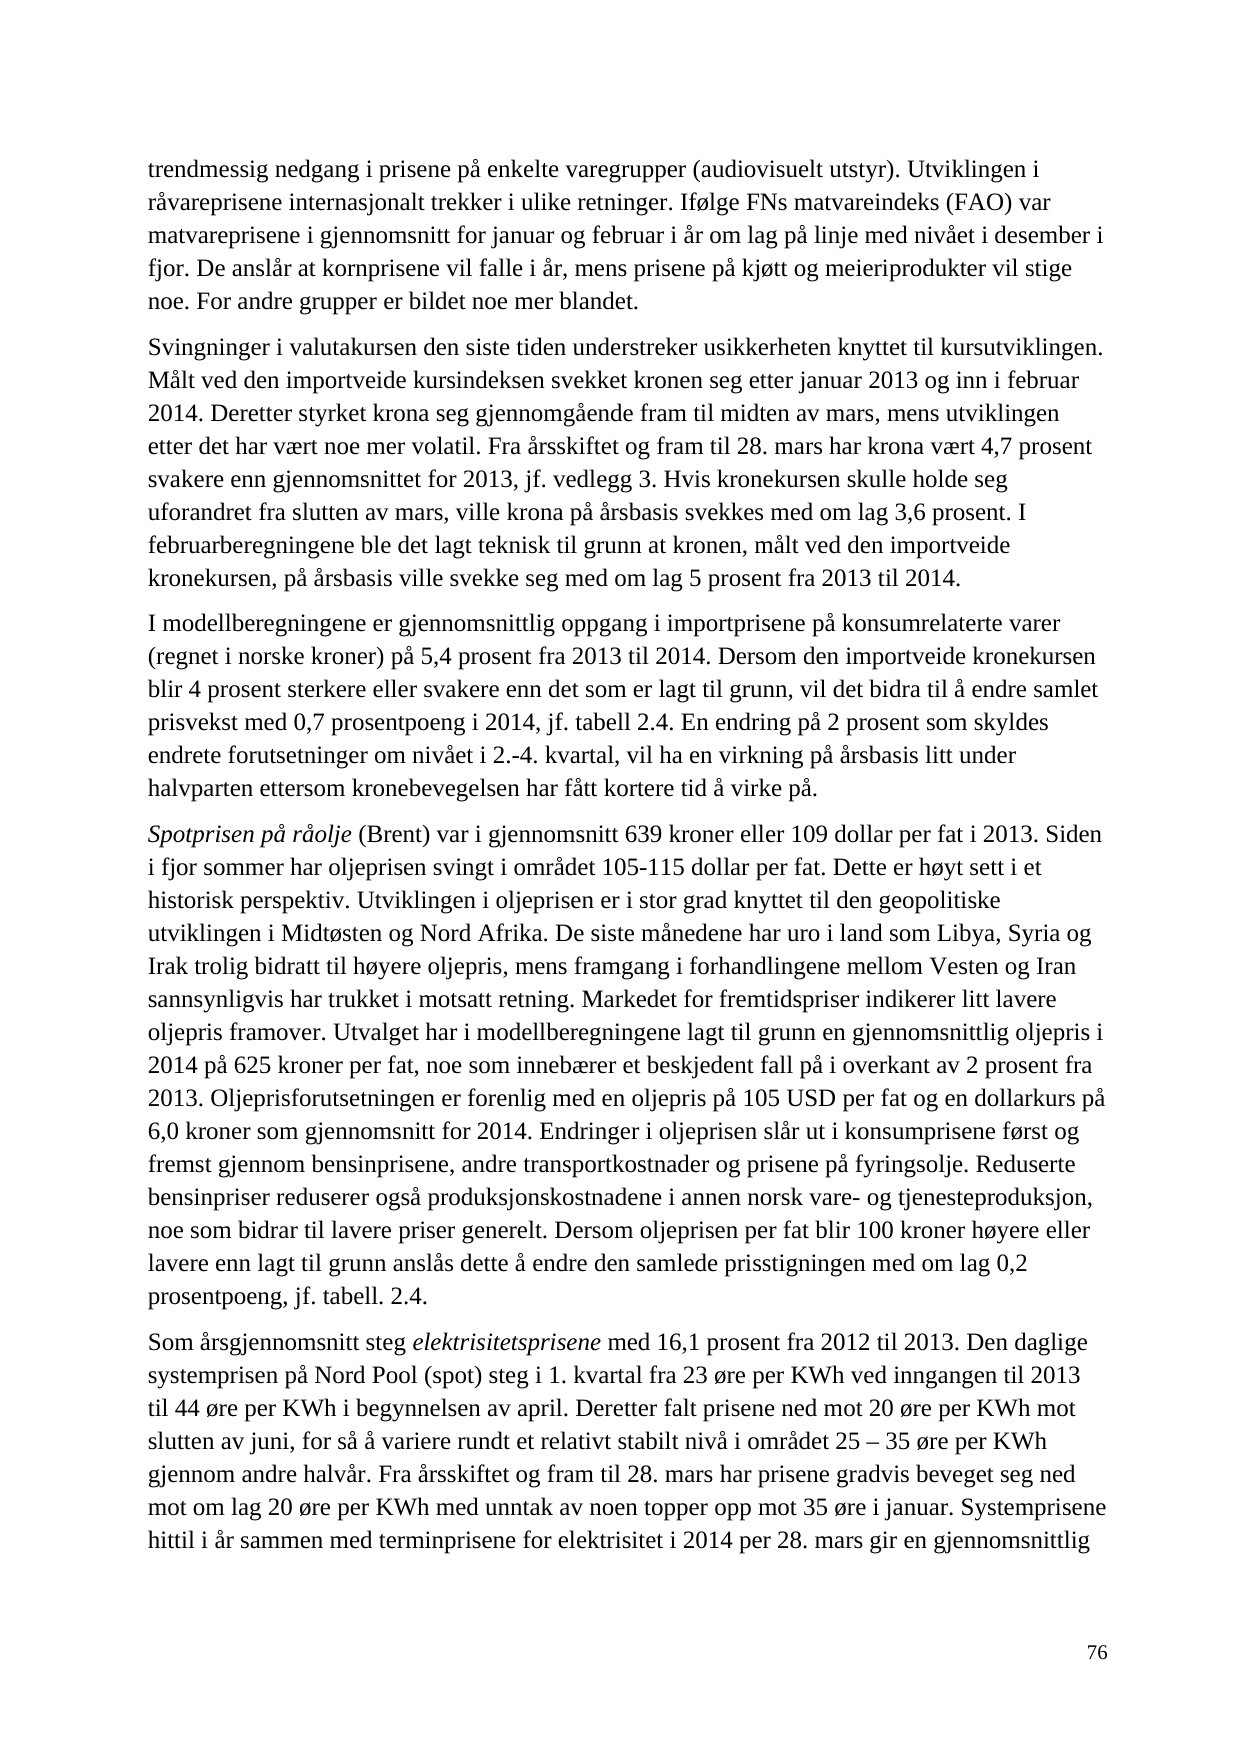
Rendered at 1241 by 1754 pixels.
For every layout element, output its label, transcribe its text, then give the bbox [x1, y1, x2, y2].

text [148, 1327, 1107, 1554]
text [148, 154, 1107, 315]
text I modellberegningene er gjennomsnittlig oppgang i importprisene på konsumrelaterte varer (regnet i norske kroner) på 5,4 prosent fra 2013 til 2014. Dersom den importveide kronekursen blir 4 prosent sterkere eller svakere enn det som er lagt til grunn, vil det bidra til å endre samlet prisvekst med 0,7 prosentpoeng i 2014, jf. tabell 2.4. En endring på 2 prosent som skyldes endrete forutsetninger om nivået i 2.-4. kvartal, vil ha en virkning på årsbasis litt under halvparten ettersom kronebevegelsen har fått kortere tid å virke på. [148, 608, 1107, 802]
text Spotprisen på råolje (Brent) var i gjennomsnitt 639 kroner eller 109 dollar per fat i 2013. Siden i fjor sommer har oljeprisen svingt i området 105-115 dollar per fat. Dette er høyt sett i et historisk perspektiv. Utviklingen i oljeprisen er i stor grad knyttet til den geopolitiske utviklingen i Midtøsten og Nord Afrika. De siste månedene har uro i land som Libya, Syria og Irak trolig bidratt til høyere oljepris, mens framgang i forhandlingene mellom Vesten og Iran sannsynligvis har trukket i motsatt retning. Markedet for fremtidspriser indikerer litt lavere oljepris framover. Utvalget har i modellberegningene lagt til grunn en gjennomsnittlig oljepris i 2014 på 625 kroner per fat, noe som innebærer et beskjedent fall på i overkant av 2 prosent fra 2013. Oljeprisforutsetningen er forenlig med en oljepris på 105 USD per fat og en dollarkurs på 6,0 kroner som gjennomsnitt for 2014. Endringer i oljeprisen slår ut i konsumprisene først og fremst gjennom bensinprisene, andre transportkostnader og prisene på fyringsolje. Reduserte bensinpriser reduserer også produksjonskostnadene i annen norsk vare- og tjenesteproduksjon, noe som bidrar til lavere priser generelt. Dersom oljeprisen per fat blir 100 kroner høyere eller lavere enn lagt til grunn anslås dette å endre den samlede prisstigningen med om lag 0,2 prosentpoeng, jf. tabell. 2.4. [148, 819, 1107, 1310]
text Svingninger i valutakursen den siste tiden understreker usikkerheten knyttet til kursutviklingen. Målt ved den importveide kursindeksen svekket kronen seg etter januar 2013 og inn i februar 2014. Deretter styrket krona seg gjennomgående fram til midten av mars, mens utviklingen etter det har vært noe mer volatil. Fra årsskiftet og fram til 28. mars har krona vært 4,7 prosent svakere enn gjennomsnittet for 2013, jf. vedlegg 3. Hvis kronekursen skulle holde seg uforandret fra slutten av mars, ville krona på årsbasis svekkes med om lag 3,6 prosent. I februarberegningene ble det lagt teknisk til grunn at kronen, målt ved den importveide kronekursen, på årsbasis ville svekke seg med om lag 5 prosent fra 2013 til 2014. [148, 332, 1107, 592]
